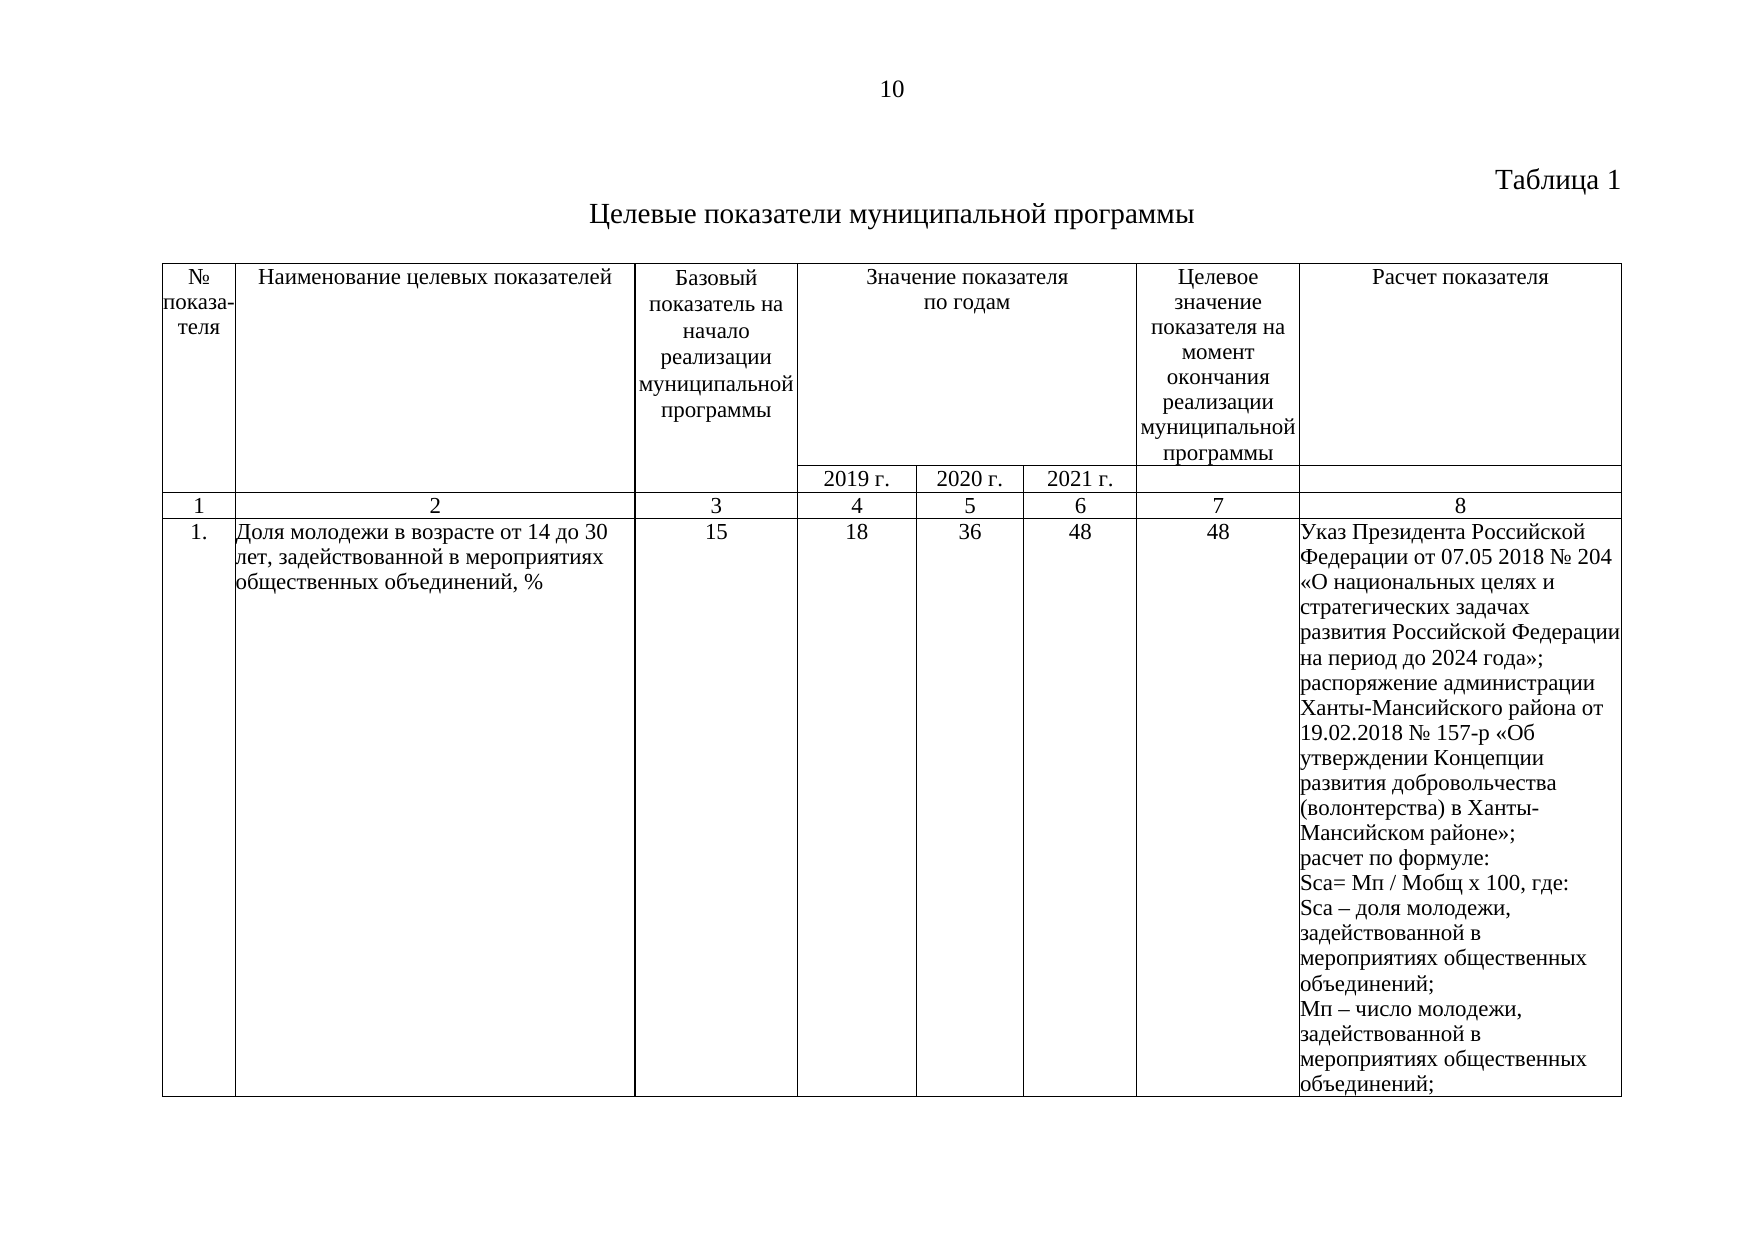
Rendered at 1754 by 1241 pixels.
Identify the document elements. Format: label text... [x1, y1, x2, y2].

table_header Значение показателя по годам [798, 264, 1136, 465]
table_cell 48 [1024, 519, 1136, 1096]
table_cell 5 [917, 493, 1023, 518]
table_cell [1300, 519, 1621, 1096]
table_cell 48 [1137, 519, 1299, 1096]
table_cell 2021 г. [1024, 466, 1136, 492]
text Целевые показатели муниципальной программы [162, 196, 1621, 229]
table_cell [1300, 466, 1621, 492]
table_cell [1137, 466, 1299, 492]
table_header Базовый показатель на начало реализации муниципальной программы [636, 264, 797, 492]
table_cell 3 [636, 493, 797, 518]
table_cell 7 [1137, 493, 1299, 518]
table_cell 2020 г. [917, 466, 1023, 492]
table_cell 36 [917, 519, 1023, 1096]
table_cell 1 [163, 493, 235, 518]
text Таблица 1 [162, 162, 1621, 196]
table_header Расчет показателя [1300, 264, 1621, 465]
table_cell 2019 г. [798, 466, 916, 492]
table_cell 15 [636, 519, 797, 1096]
table_cell 4 [798, 493, 916, 518]
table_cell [236, 519, 634, 1096]
table_header Наименование целевых показателей [236, 264, 634, 492]
table_cell 1. [163, 519, 235, 1096]
table_cell 2 [236, 493, 634, 518]
table_header Целевое значение показателя на момент окончания реализации муниципальной программы [1137, 264, 1299, 465]
table_cell 18 [798, 519, 916, 1096]
table_cell 6 [1024, 493, 1136, 518]
table_cell 8 [1300, 493, 1621, 518]
table_header № показа-теля [163, 264, 235, 492]
